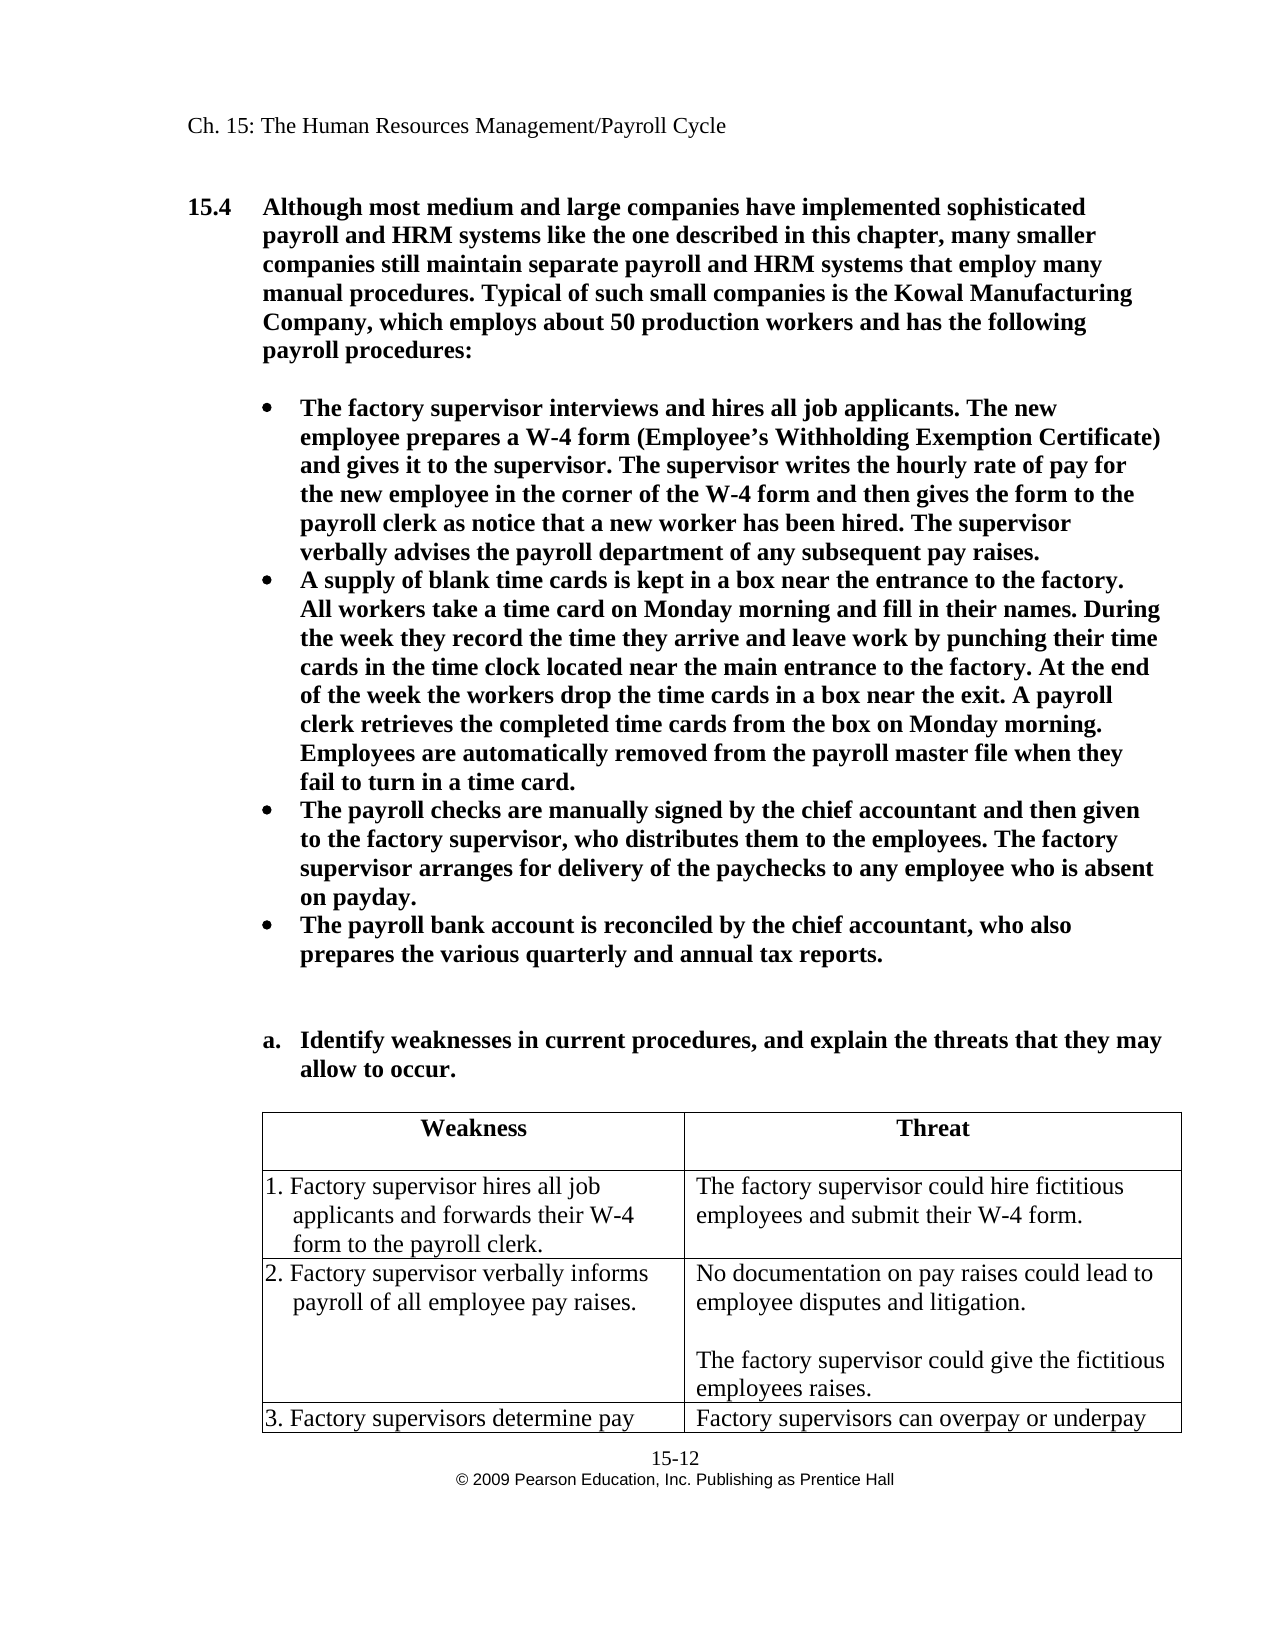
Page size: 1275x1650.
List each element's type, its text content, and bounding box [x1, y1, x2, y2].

text The payroll checks are manually signed by the chief accountant and then given to the factory supervisor, who distributes them to the employees. The factory supervisor arranges for delivery of the paychecks to any employee who is absent on payday. [262, 795, 1162, 910]
text The payroll bank account is reconciled by the chief accountant, who also prepares the various quarterly and annual tax reports. [262, 910, 1162, 968]
table_cell The factory supervisor could hire fictitious employees and submit their W-4 form. [685, 1171, 1181, 1257]
text A supply of blank time cards is kept in a box near the entrance to the factory. All workers take a time card on Monday morning and fill in their names. During the week they record the time they arrive and leave work by punching their time cards in the time clock located near the main entrance to the factory. At the end of the week the workers drop the time cards in a box near the exit. A payroll clerk retrieves the completed time cards from the box on Monday morning. Employees are automatically removed from the payroll master file when they fail to turn in a time card. [262, 565, 1162, 795]
table_cell No documentation on pay raises could lead to employee disputes and litigation. The factory supervisor could give the fictitious employees raises. [685, 1259, 1181, 1402]
table_cell 2. Factory supervisor verbally informs payroll of all employee pay raises. [263, 1259, 684, 1402]
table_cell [685, 1403, 1181, 1432]
text 15.4 Although most medium and large companies have implemented sophisticated payroll and HRM systems like the one described in this chapter, many smaller companies still maintain separate payroll and HRM systems that employ many manual procedures. Typical of such small companies is the Kowal Manufacturing Company, which employs about 50 production workers and has the following payroll procedures: [187, 192, 1162, 364]
text The factory supervisor interviews and hires all job applicants. The new employee prepares a W-4 form (Employee’s Withholding Exemption Certificate) and gives it to the supervisor. The supervisor writes the hourly rate of pay for the new employee in the corner of the W-4 form and then gives the form to the payroll clerk as notice that a new worker has been hired. The supervisor verbally advises the payroll department of any subsequent pay raises. [262, 393, 1162, 565]
table_header Threat [685, 1113, 1181, 1170]
text a. Identify weaknesses in current procedures, and explain the threats that they may allow to occur. [262, 1025, 1162, 1083]
table_header Weakness [263, 1113, 684, 1170]
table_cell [263, 1403, 684, 1432]
table_cell 1. Factory supervisor hires all job applicants and forwards their W-4 form to the payroll clerk. [263, 1171, 684, 1257]
